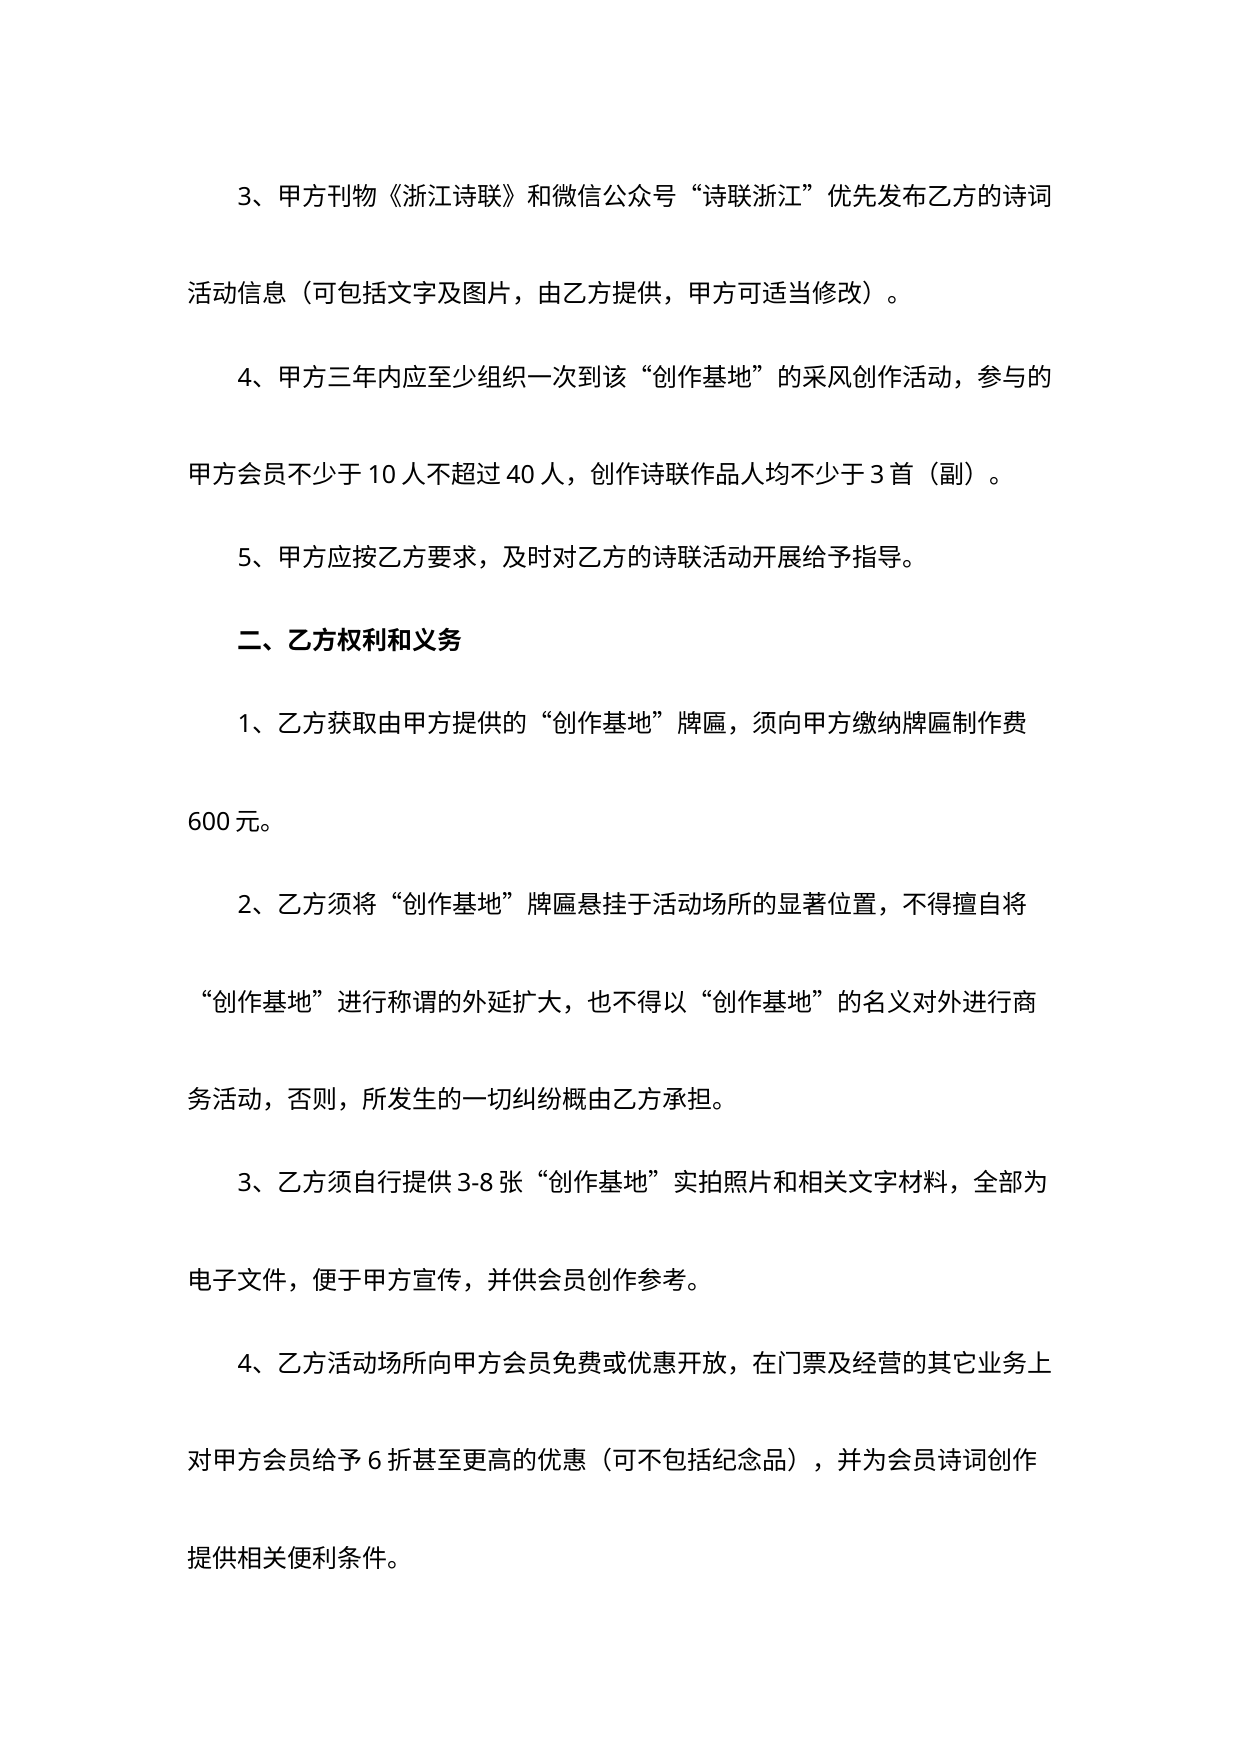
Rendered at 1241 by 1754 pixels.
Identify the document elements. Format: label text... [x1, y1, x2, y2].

text 4、乙方活动场所向甲方会员免费或优惠开放，在门票及经营的其它业务上对甲方会员给予6折甚至更高的优惠（可不包括纪念品），并为会员诗词创作提供相关便利条件。 [187, 1329, 1053, 1589]
text 5、甲方应按乙方要求，及时对乙方的诗联活动开展给予指导。 [187, 523, 1053, 588]
text 二、乙方权利和义务 [187, 606, 1053, 671]
text 2、乙方须将“创作基地”牌匾悬挂于活动场所的显著位置，不得擅自将“创作基地”进行称谓的外延扩大，也不得以“创作基地”的名义对外进行商务活动，否则，所发生的一切纠纷概由乙方承担。 [187, 870, 1053, 1130]
text 3、乙方须自行提供3-8张“创作基地”实拍照片和相关文字材料，全部为电子文件，便于甲方宣传，并供会员创作参考。 [187, 1148, 1053, 1311]
text 1、乙方获取由甲方提供的“创作基地”牌匾，须向甲方缴纳牌匾制作费600元。 [187, 689, 1053, 852]
text 4、甲方三年内应至少组织一次到该“创作基地”的采风创作活动，参与的甲方会员不少于10人不超过40人，创作诗联作品人均不少于3首（副）。 [187, 343, 1053, 505]
text 3、甲方刊物《浙江诗联》和微信公众号“诗联浙江”优先发布乙方的诗词活动信息（可包括文字及图片，由乙方提供，甲方可适当修改）。 [187, 162, 1053, 324]
